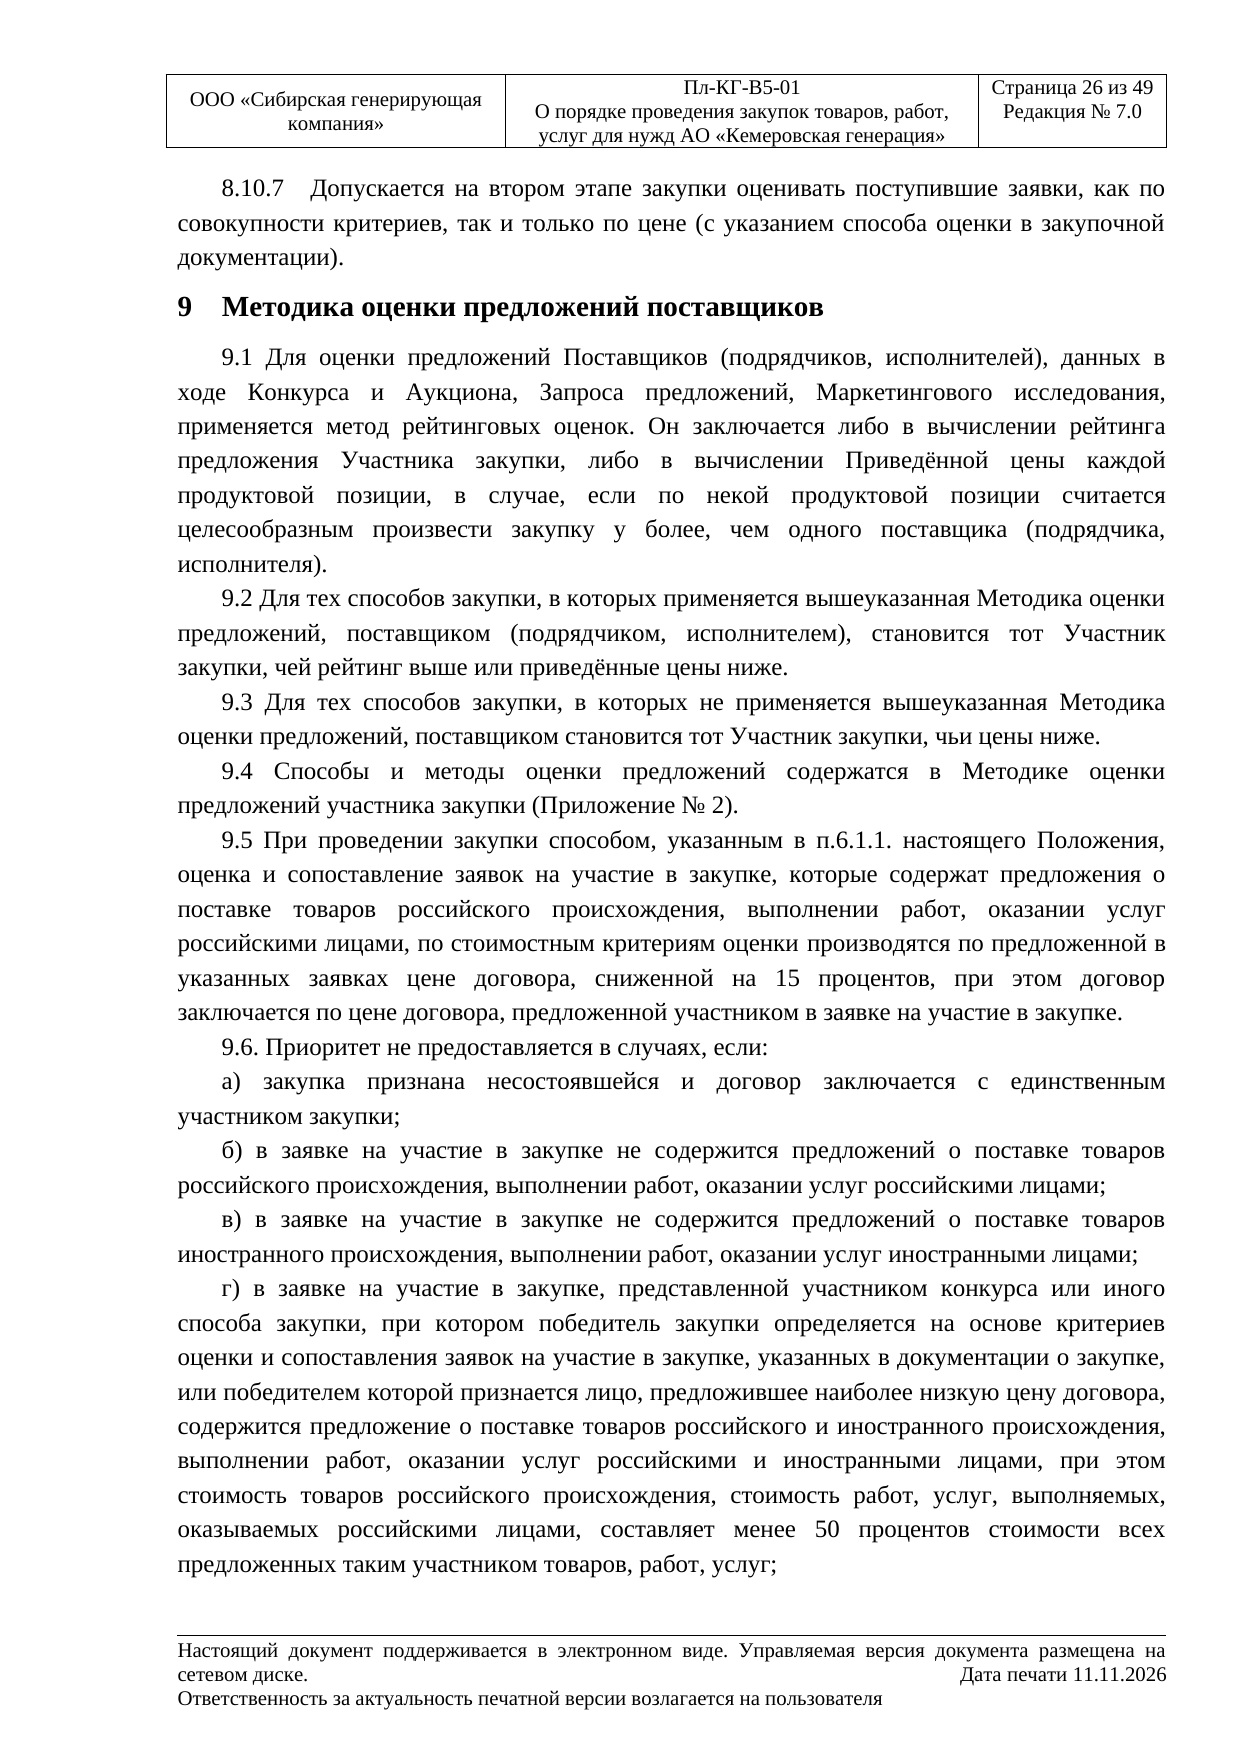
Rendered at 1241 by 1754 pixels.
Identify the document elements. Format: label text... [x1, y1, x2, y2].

text 9.2 Для тех способов закупки, в которых применяется вышеуказанная Методика оценки предложений, поставщиком (подрядчиком, исполнителем), становится тот Участник закупки, чей рейтинг выше или приведённые цены ниже. [177, 583, 1166, 681]
text 8.10.7 Допускается на втором этапе закупки оценивать поступившие заявки, как по совокупности критериев, так и только по цене (с указанием способа оценки в закупочной документации). [177, 173, 1166, 271]
text б) в заявке на участие в закупке не содержится предложений о поставке товаров российского происхождения, выполнении работ, оказании услуг российскими лицами; [177, 1135, 1166, 1198]
text 9.1 Для оценки предложений Поставщиков (подрядчиков, исполнителей), данных в ходе Конкурса и Аукциона, Запроса предложений, Маркетингового исследования, применяется метод рейтинговых оценок. Он заключается либо в вычислении рейтинга предложения Участника закупки, либо в вычислении Приведённой цены каждой продуктовой позиции, в случае, если по некой продуктовой позиции считается целесообразным произвести закупку у более, чем одного поставщика (подрядчика, исполнителя). [177, 342, 1166, 578]
text а) закупка признана несостоявшейся и договор заключается с единственным участником закупки; [177, 1066, 1166, 1129]
text 9.6. Приоритет не предоставляется в случаях, если: [177, 1032, 1166, 1061]
subtitle 9 Методика оценки предложений поставщиков [177, 289, 1166, 323]
text 9.4 Способы и методы оценки предложений содержатся в Методике оценки предложений участника закупки (Приложение № 2). [177, 756, 1166, 819]
text 9.5 При проведении закупки способом, указанным в п.6.1.1. настоящего Положения, оценка и сопоставление заявок на участие в закупке, которые содержат предложения о поставке товаров российского происхождения, выполнении работ, оказании услуг российскими лицами, по стоимостным критериям оценки производятся по предложенной в указанных заявках цене договора, сниженной на 15 процентов, при этом договор заключается по цене договора, предложенной участником в заявке на участие в закупке. [177, 825, 1166, 1026]
text 9.3 Для тех способов закупки, в которых не применяется вышеуказанная Методика оценки предложений, поставщиком становится тот Участник закупки, чьи цены ниже. [177, 687, 1166, 750]
text в) в заявке на участие в закупке не содержится предложений о поставке товаров иностранного происхождения, выполнении работ, оказании услуг иностранными лицами; [177, 1204, 1166, 1267]
text г) в заявке на участие в закупке, представленной участником конкурса или иного способа закупки, при котором победитель закупки определяется на основе критериев оценки и сопоставления заявок на участие в закупке, указанных в документации о закупке, или победителем которой признается лицо, предложившее наиболее низкую цену договора, содержится предложение о поставке товаров российского и иностранного происхождения, выполнении работ, оказании услуг российскими и иностранными лицами, при этом стоимость товаров российского происхождения, стоимость работ, услуг, выполняемых, оказываемых российскими лицами, составляет менее 50 процентов стоимости всех предложенных таким участником товаров, работ, услуг; [177, 1273, 1166, 1578]
